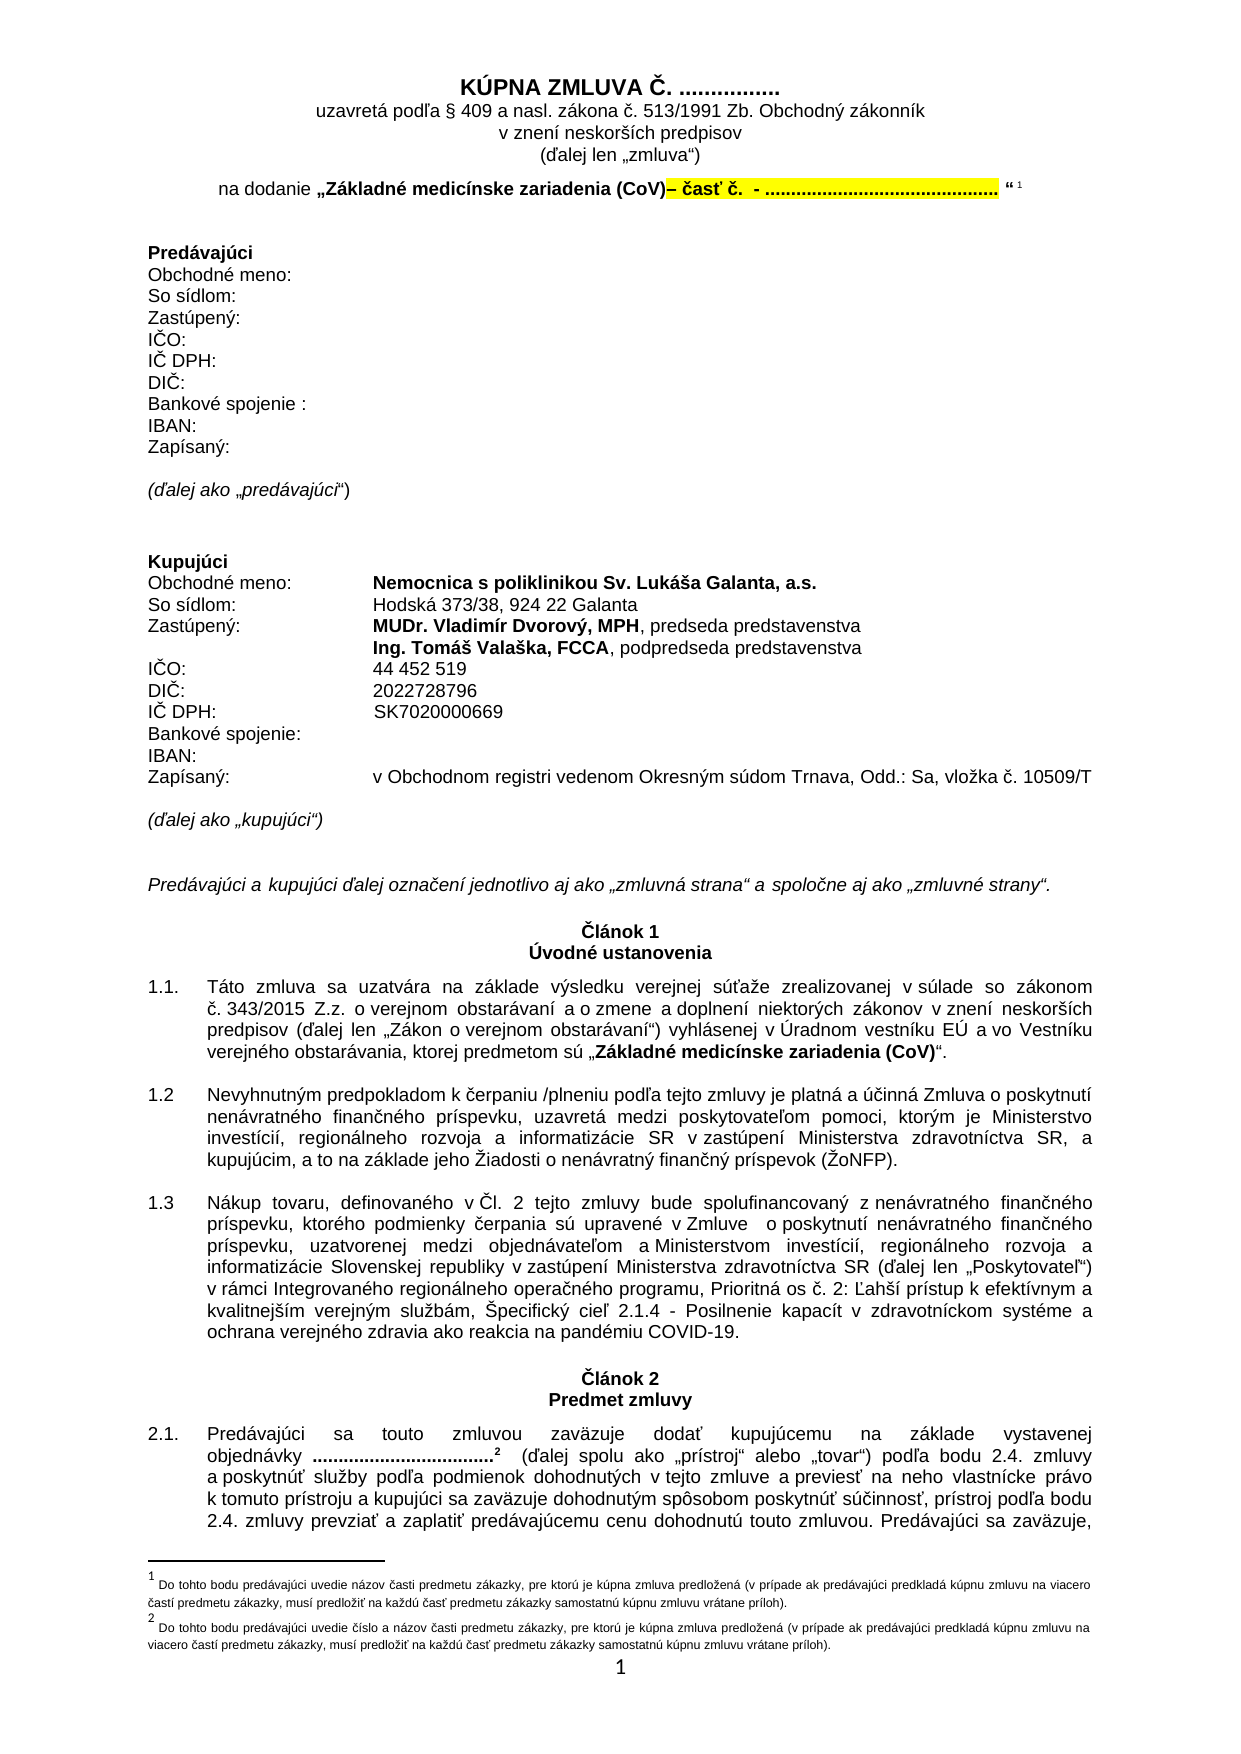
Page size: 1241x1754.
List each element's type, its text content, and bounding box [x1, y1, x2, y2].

text Ing. Tomáš Valaška, FCCA, podpredseda predstavenstva [298, 637, 1092, 658]
text IČ DPH: [148, 350, 1092, 371]
text IČ DPH: SK7020000669 [148, 701, 1092, 723]
text IBAN: [148, 744, 1092, 766]
text Bankové spojenie : [148, 393, 1092, 414]
text So sídlom: [148, 285, 1092, 307]
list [148, 1423, 1092, 1531]
text (ďalej len „zmluva“) [148, 143, 1092, 165]
text Predávajúci a kupujúci ďalej označení jednotlivo aj ako „zmluvná strana“ a spoločne aj ako „zmluvné strany“. [148, 874, 1092, 895]
text Článok 1 [148, 920, 1092, 942]
text (ďalej ako „predávajúci“) [148, 479, 1092, 501]
text Zapísaný: [148, 436, 1092, 458]
text Predávajúci [148, 242, 1092, 264]
text IBAN: [148, 414, 1092, 436]
text KÚPNA ZMLUVA Č. ................ [148, 74, 1092, 100]
list Táto zmluva sa uzatvára na základe výsledku verejnej súťaže zrealizovanej v súlade so zákonom č. 343/2015 Z.z. o verejnom obstarávaní a o zmene a doplnení niektorých zákonov v znení neskorších predpisov (ďalej len „Zákon o verejnom obstarávaní“) vyhlásenej v Úradnom vestníku EÚ a vo Vestníku verejného obstarávania, ktorej predmetom sú „Základné medicínske zariadenia (CoV)“. [148, 976, 1092, 1062]
text DIČ: 2022728796 [148, 680, 1092, 701]
text uzavretá podľa § 409 a nasl. zákona č. 513/1991 Zb. Obchodný zákonník [148, 100, 1092, 122]
text Kupujúci [148, 550, 1092, 572]
text Zastúpený: [148, 307, 1092, 328]
text v znení neskorších predpisov [148, 122, 1092, 143]
list Nevyhnutným predpokladom k čerpaniu /plneniu podľa tejto zmluvy je platná a účinná Zmluva o poskytnutí nenávratného finančného príspevku, uzavretá medzi poskytovateľom pomoci, ktorým je Ministerstvo investícií, regionálneho rozvoja a informatizácie SR v zastúpení Ministerstva zdravotníctva SR, a kupujúcim, a to na základe jeho Žiadosti o nenávratný finančný príspevok (ŽoNFP). [148, 1084, 1092, 1170]
text Predmet zmluvy [148, 1389, 1092, 1411]
text Bankové spojenie: [148, 723, 1092, 744]
text DIČ: [148, 371, 1092, 393]
text So sídlom: Hodská 373/38, 924 22 Galanta [148, 593, 1092, 615]
text Článok 2 [148, 1368, 1092, 1389]
text Zastúpený: MUDr. Vladimír Dvorový, MPH, predseda predstavenstva [148, 615, 1092, 637]
text Zapísaný: v Obchodnom registri vedenom Okresným súdom Trnava, Odd.: Sa, vložka č. 10509/T [148, 766, 1092, 809]
text (ďalej ako „kupujúci“) [148, 809, 1092, 831]
text Obchodné meno: [148, 264, 1092, 285]
text na dodanie „Základné medicínske zariadenia (CoV)– časť č. - ............................................. “ [148, 177, 1092, 199]
list Nákup tovaru, definovaného v Čl. 2 tejto zmluvy bude spolufinancovaný z nenávratného finančného príspevku, ktorého podmienky čerpania sú upravené v Zmluve o poskytnutí nenávratného finančného príspevku, uzatvorenej medzi objednávateľom a Ministerstvom investícií, regionálneho rozvoja a informatizácie Slovenskej republiky v zastúpení Ministerstva zdravotníctva SR (ďalej len „Poskytovateľ“) v rámci Integrovaného regionálneho operačného programu, Prioritná os č. 2: Ľahší prístup k efektívnym a kvalitnejším verejným službám, Špecifický cieľ 2.1.4 - Posilnenie kapacít v zdravotníckom systéme a ochrana verejného zdravia ako reakcia na pandémiu COVID-19. [148, 1192, 1092, 1343]
text IČO: 44 452 519 [148, 658, 1092, 680]
text IČO: [148, 328, 1092, 350]
text Úvodné ustanovenia [148, 942, 1092, 963]
text Obchodné meno: Nemocnica s poliklinikou Sv. Lukáša Galanta, a.s. [148, 572, 1092, 593]
